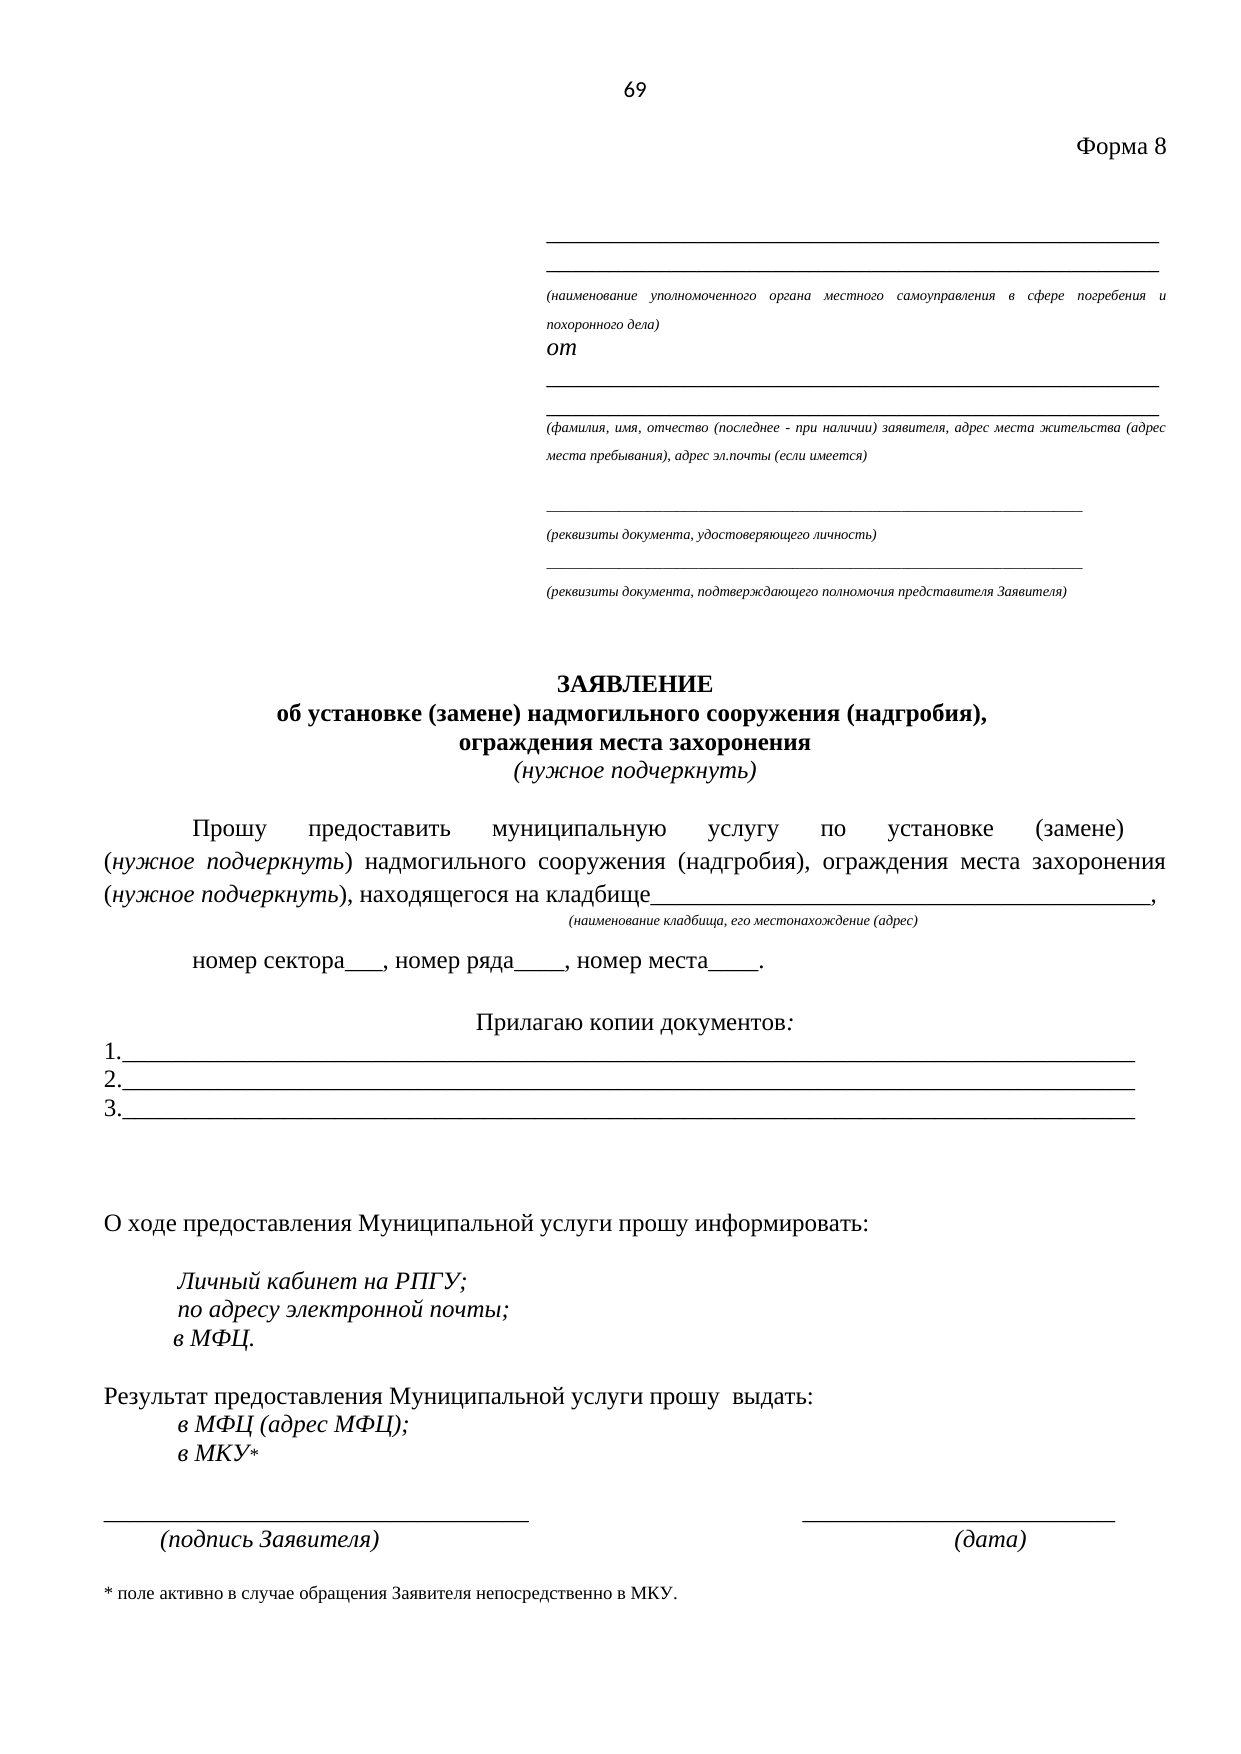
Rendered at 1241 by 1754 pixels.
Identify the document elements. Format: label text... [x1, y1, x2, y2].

text  в МФЦ (адрес МФЦ); [103, 1409, 1166, 1438]
text __________________________________________________________________________ [546, 497, 1166, 526]
text  Личный кабинет на РПГУ; [103, 1266, 1166, 1294]
text (нужное подчеркнуть) [103, 756, 1166, 784]
text в МКУ* [103, 1438, 1166, 1467]
text номер сектора___, номер ряда____, номер места____. [103, 945, 1166, 974]
text 3._________________________________________________________________________________ [103, 1093, 1166, 1122]
text __________________________________________________________________________________________________ (наименование уполномоченного органа местного самоуправления в сфере погребения и похоронного дела) [546, 217, 1166, 332]
text __________________________________ _________________________ [103, 1496, 1166, 1524]
text (фамилия, имя, отчество (последнее - при наличии) заявителя, адрес места жительства (адрес места пребывания), адрес эл.почты (если имеется) [546, 418, 1166, 476]
text  в МФЦ. [103, 1323, 1166, 1352]
text Форма 8 [103, 131, 1166, 160]
text (реквизиты документа, подтверждающего полномочия представителя Заявителя) [546, 583, 1166, 612]
text об установке (замене) надмогильного сооружения (надгробия), ограждения места захоронения [103, 698, 1166, 756]
text О ходе предоставления Муниципальной услуги прошу информировать: [103, 1208, 1166, 1237]
text Результат предоставления Муниципальной услуги прошу выдать: [103, 1381, 1166, 1409]
text  по адресу электронной почты; [103, 1294, 1166, 1323]
text от __________________________________________________________________________________________________ [546, 332, 1166, 418]
text (наименование кладбища, его местонахождение (адрес) [103, 912, 1166, 941]
text Прилагаю копии документов: [103, 1007, 1166, 1036]
text __________________________________________________________________________ [546, 554, 1166, 583]
text 1._________________________________________________________________________________ [103, 1036, 1166, 1064]
text (реквизиты документа, удостоверяющего личность) [546, 526, 1166, 554]
text (подпись Заявителя) (дата) [103, 1524, 1166, 1553]
text ЗАЯВЛЕНИЕ [103, 669, 1166, 698]
text 2._________________________________________________________________________________ [103, 1064, 1166, 1093]
text * поле активно в случае обращения Заявителя непосредственно в МКУ. [103, 1582, 1166, 1603]
text Прошу предоставить муниципальную услугу по установке (замене) (нужное подчеркнуть) надмогильного сооружения (надгробия), ограждения места захоронения (нужное подчеркнуть), находящегося на кладбище________________________________________, [103, 813, 1166, 908]
